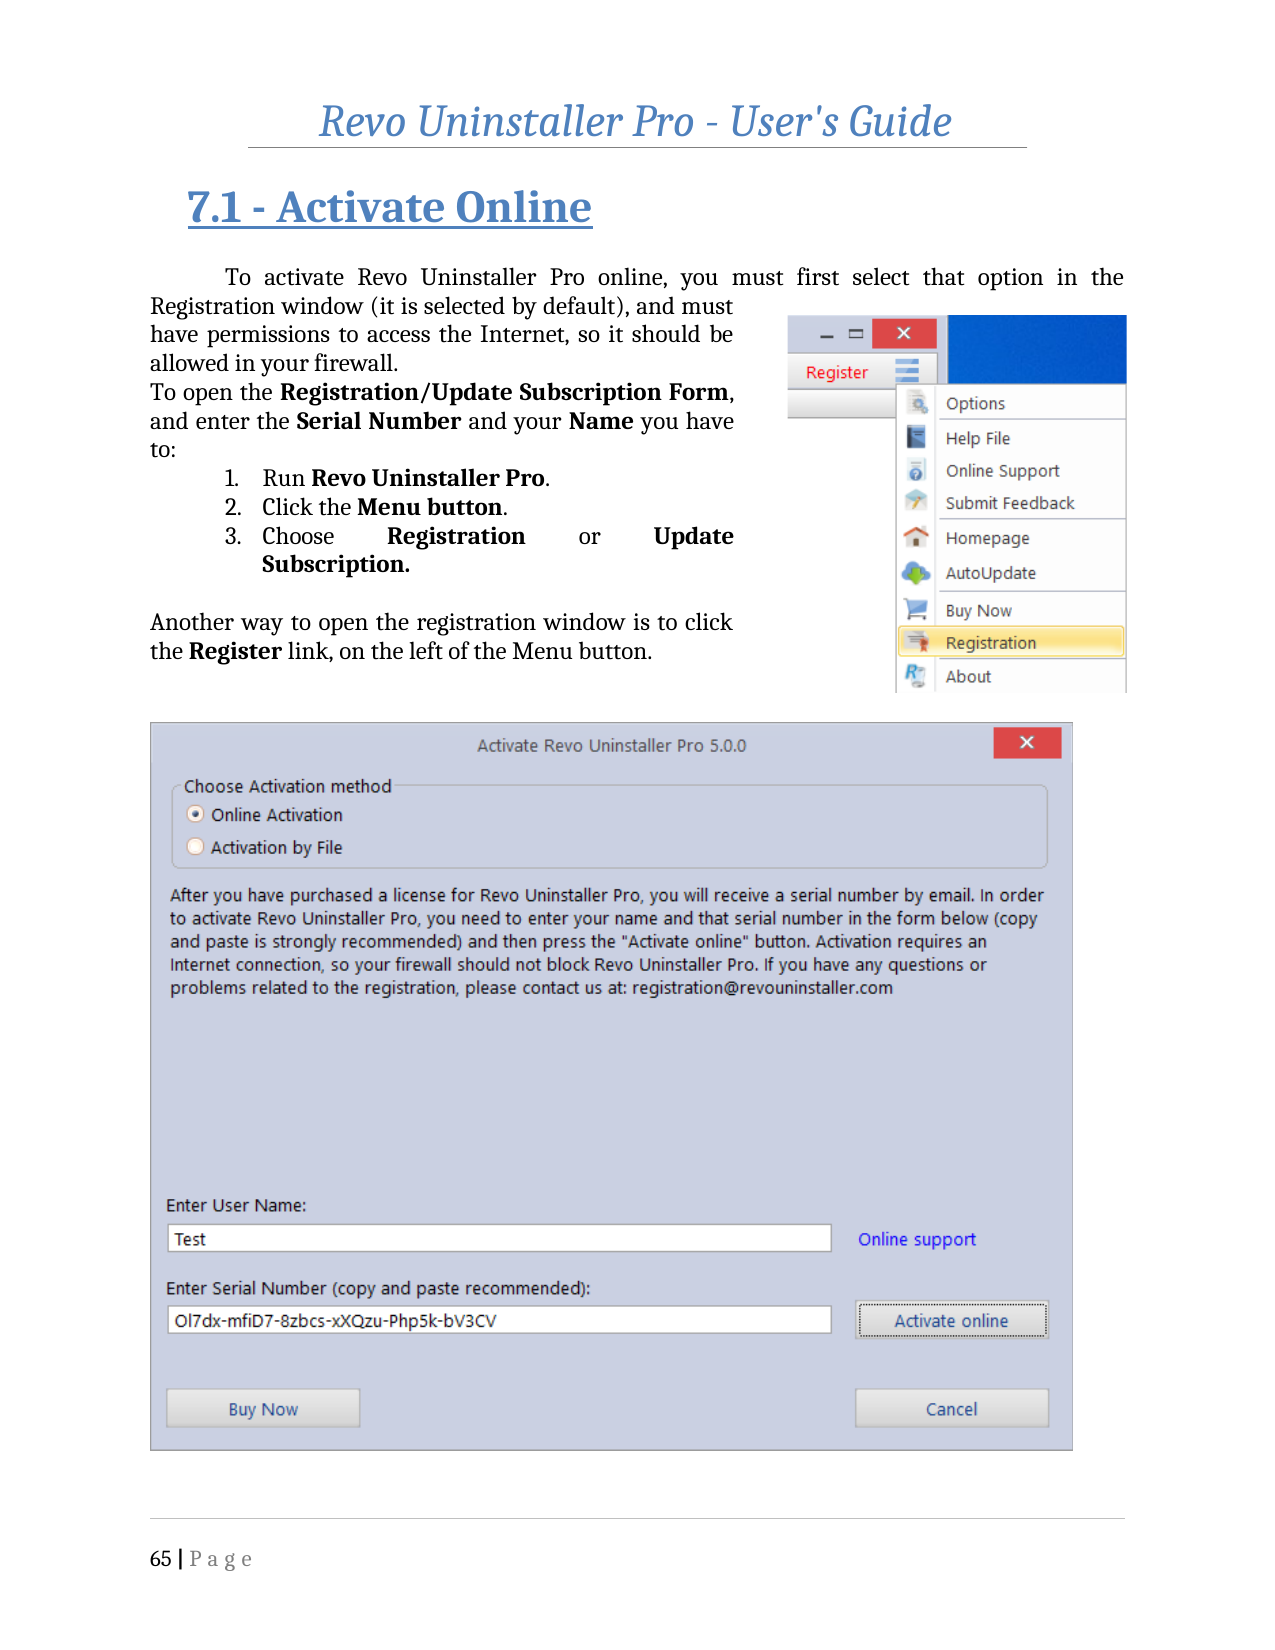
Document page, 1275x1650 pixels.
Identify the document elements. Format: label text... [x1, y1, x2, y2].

list Choose Registration or Update Subscription. [225, 522, 787, 579]
text Another way to open the registration window is to click the Register link, on the left of the Menu button. [150, 608, 787, 665]
list Click the Menu button. [225, 493, 787, 522]
text To open the Registration/Update Subscription Form, and enter the Serial Number and your Name you have to: [150, 378, 787, 464]
text 7.1 - Activate Online [187, 181, 1125, 234]
picture [150, 722, 1073, 1451]
picture [787, 315, 1127, 693]
text To activate Revo Uninstaller Pro online, you must first select that option in the Registration window (it is selected by default), and must have permissions to access the Internet, so it should be allowed in your firewall. [150, 263, 1125, 378]
list Run Revo Uninstaller Pro. [225, 464, 787, 493]
